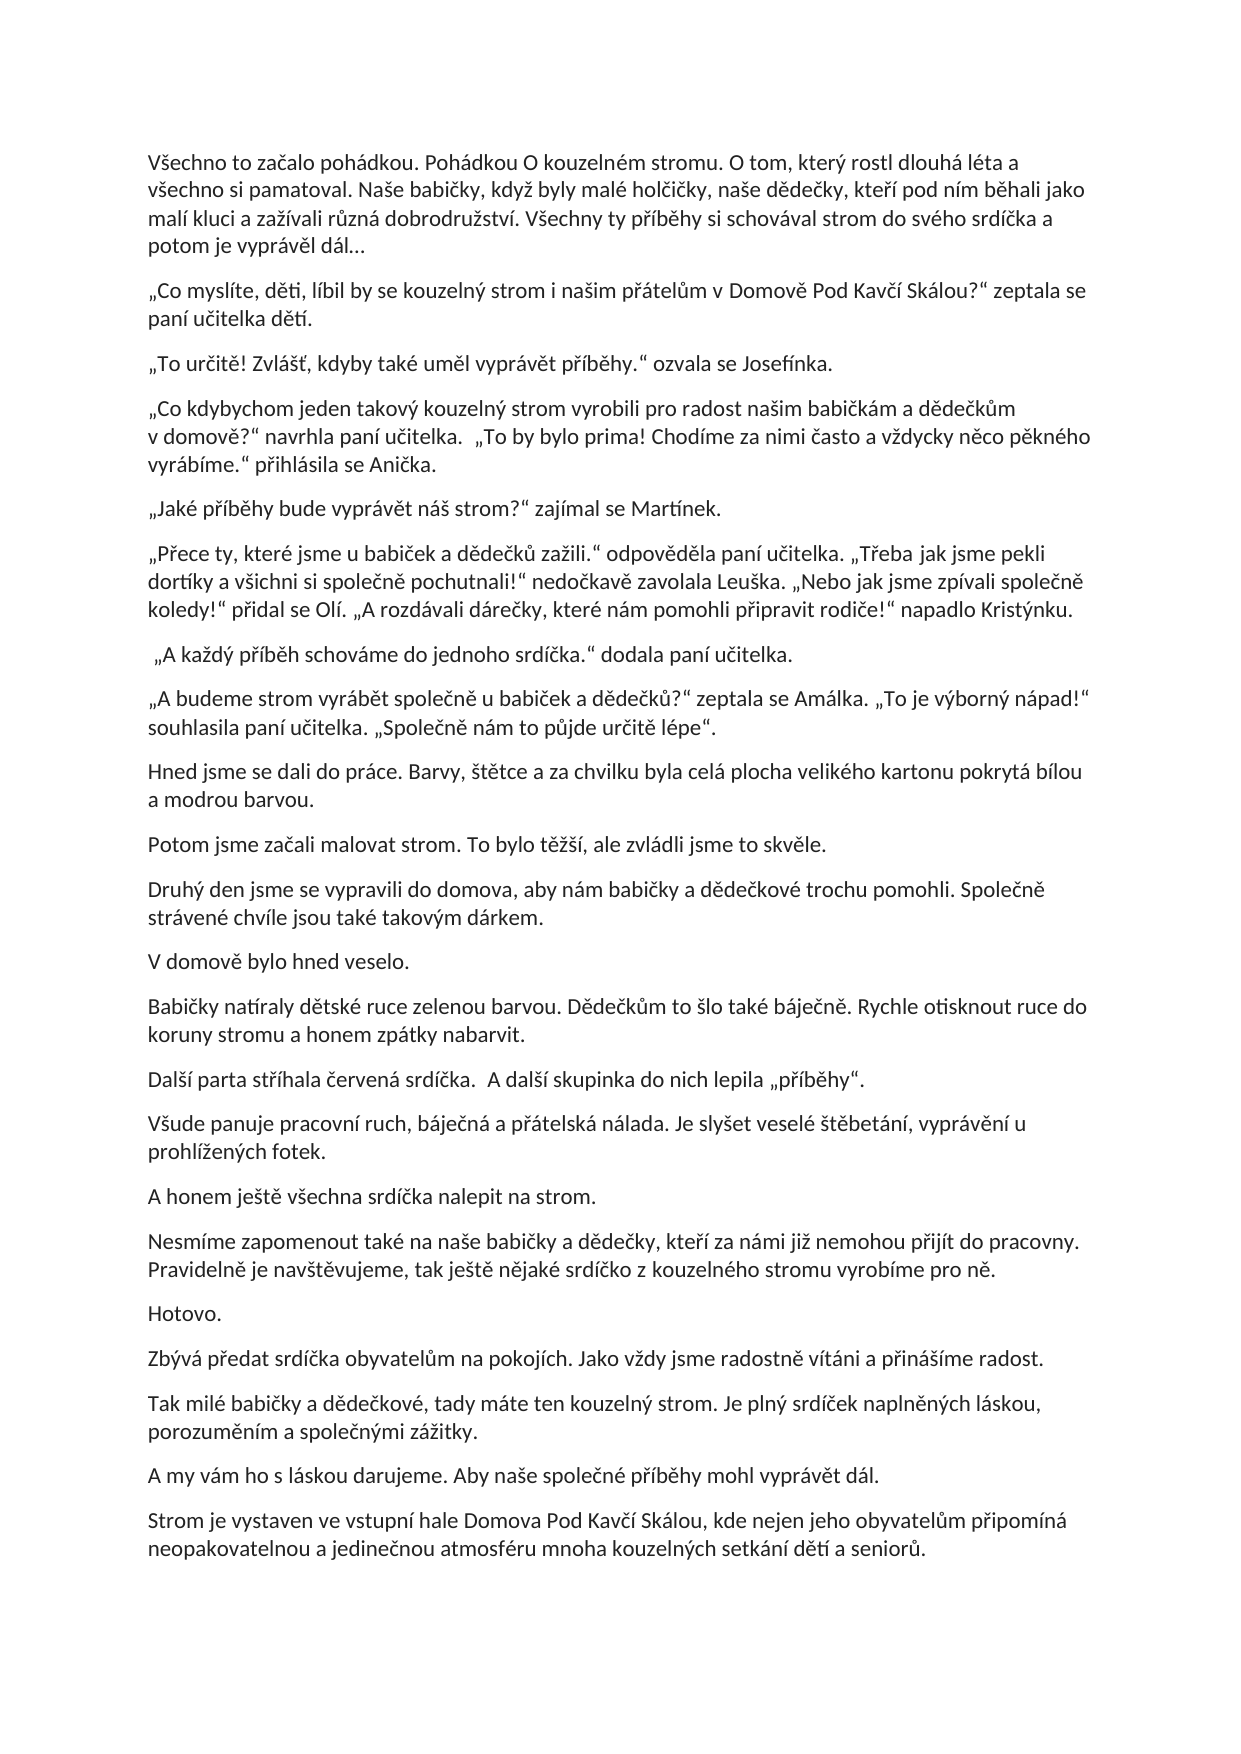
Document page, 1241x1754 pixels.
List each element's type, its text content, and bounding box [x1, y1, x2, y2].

text Hned jsme se dali do práce. Barvy, štětce a za chvilku byla celá plocha velikého kartonu pokrytá bílou a modrou barvou. [148, 757, 1093, 813]
text „Co kdybychom jeden takový kouzelný strom vyrobili pro radost našim babičkám a dědečkům v domově?“ navrhla paní učitelka. „To by bylo prima! Chodíme za nimi často a vždycky něco pěkného vyrábíme.“ přihlásila se Anička. [148, 394, 1093, 478]
text Všude panuje pracovní ruch, báječná a přátelská nálada. Je slyšet veselé štěbetání, vyprávění u prohlížených fotek. [148, 1109, 1093, 1166]
text A my vám ho s láskou darujeme. Aby naše společné příběhy mohl vyprávět dál. [148, 1462, 1093, 1490]
text A honem ještě všechna srdíčka nalepit na strom. [148, 1182, 1093, 1210]
text „Přece ty, které jsme u babiček a dědečků zažili.“ odpověděla paní učitelka. „Třeba jak jsme pekli dortíky a všichni si společně pochutnali!“ nedočkavě zavolala Leuška. „Nebo jak jsme zpívali společně koledy!“ přidal se Olí. „A rozdávali dárečky, které nám pomohli připravit rodiče!“ napadlo Kristýnku. [148, 539, 1093, 623]
text Další parta stříhala červená srdíčka. A další skupinka do nich lepila „příběhy“. [148, 1065, 1093, 1093]
text Strom je vystaven ve vstupní hale Domova Pod Kavčí Skálou, kde nejen jeho obyvatelům připomíná neopakovatelnou a jedinečnou atmosféru mnoha kouzelných setkání dětí a seniorů. [148, 1506, 1093, 1562]
text Babičky natíraly dětské ruce zelenou barvou. Dědečkům to šlo také báječně. Rychle otisknout ruce do koruny stromu a honem zpátky nabarvit. [148, 992, 1093, 1048]
text Tak milé babičky a dědečkové, tady máte ten kouzelný strom. Je plný srdíček naplněných láskou, porozuměním a společnými zážitky. [148, 1389, 1093, 1445]
text „To určitě! Zvlášť, kdyby také uměl vyprávět příběhy.“ ozvala se Josefínka. [148, 349, 1093, 377]
text Hotovo. [148, 1299, 1093, 1328]
text Druhý den jsme se vypravili do domova, aby nám babičky a dědečkové trochu pomohli. Společně strávené chvíle jsou také takovým dárkem. [148, 875, 1093, 931]
text Potom jsme začali malovat strom. To bylo těžší, ale zvládli jsme to skvěle. [148, 830, 1093, 858]
text „Co myslíte, děti, líbil by se kouzelný strom i našim přátelům v Domově Pod Kavčí Skálou?“ zeptala se paní učitelka dětí. [148, 276, 1093, 332]
text Všechno to začalo pohádkou. Pohádkou O kouzelném stromu. O tom, který rostl dlouhá léta a všechno si pamatoval. Naše babičky, když byly malé holčičky, naše dědečky, kteří pod ním běhali jako malí kluci a zažívali různá dobrodružství. Všechny ty příběhy si schovával strom do svého srdíčka a potom je vyprávěl dál… [148, 148, 1093, 260]
text V domově bylo hned veselo. [148, 947, 1093, 975]
text „A budeme strom vyrábět společně u babiček a dědečků?“ zeptala se Amálka. „To je výborný nápad!“ souhlasila paní učitelka. „Společně nám to půjde určitě lépe“. [148, 684, 1093, 741]
text Zbývá předat srdíčka obyvatelům na pokojích. Jako vždy jsme radostně vítáni a přinášíme radost. [148, 1344, 1093, 1372]
text Nesmíme zapomenout také na naše babičky a dědečky, kteří za námi již nemohou přijít do pracovny. Pravidelně je navštěvujeme, tak ještě nějaké srdíčko z kouzelného stromu vyrobíme pro ně. [148, 1227, 1093, 1283]
text „Jaké příběhy bude vyprávět náš strom?“ zajímal se Martínek. [148, 494, 1093, 522]
text „A každý příběh schováme do jednoho srdíčka.“ dodala paní učitelka. [148, 640, 1093, 668]
